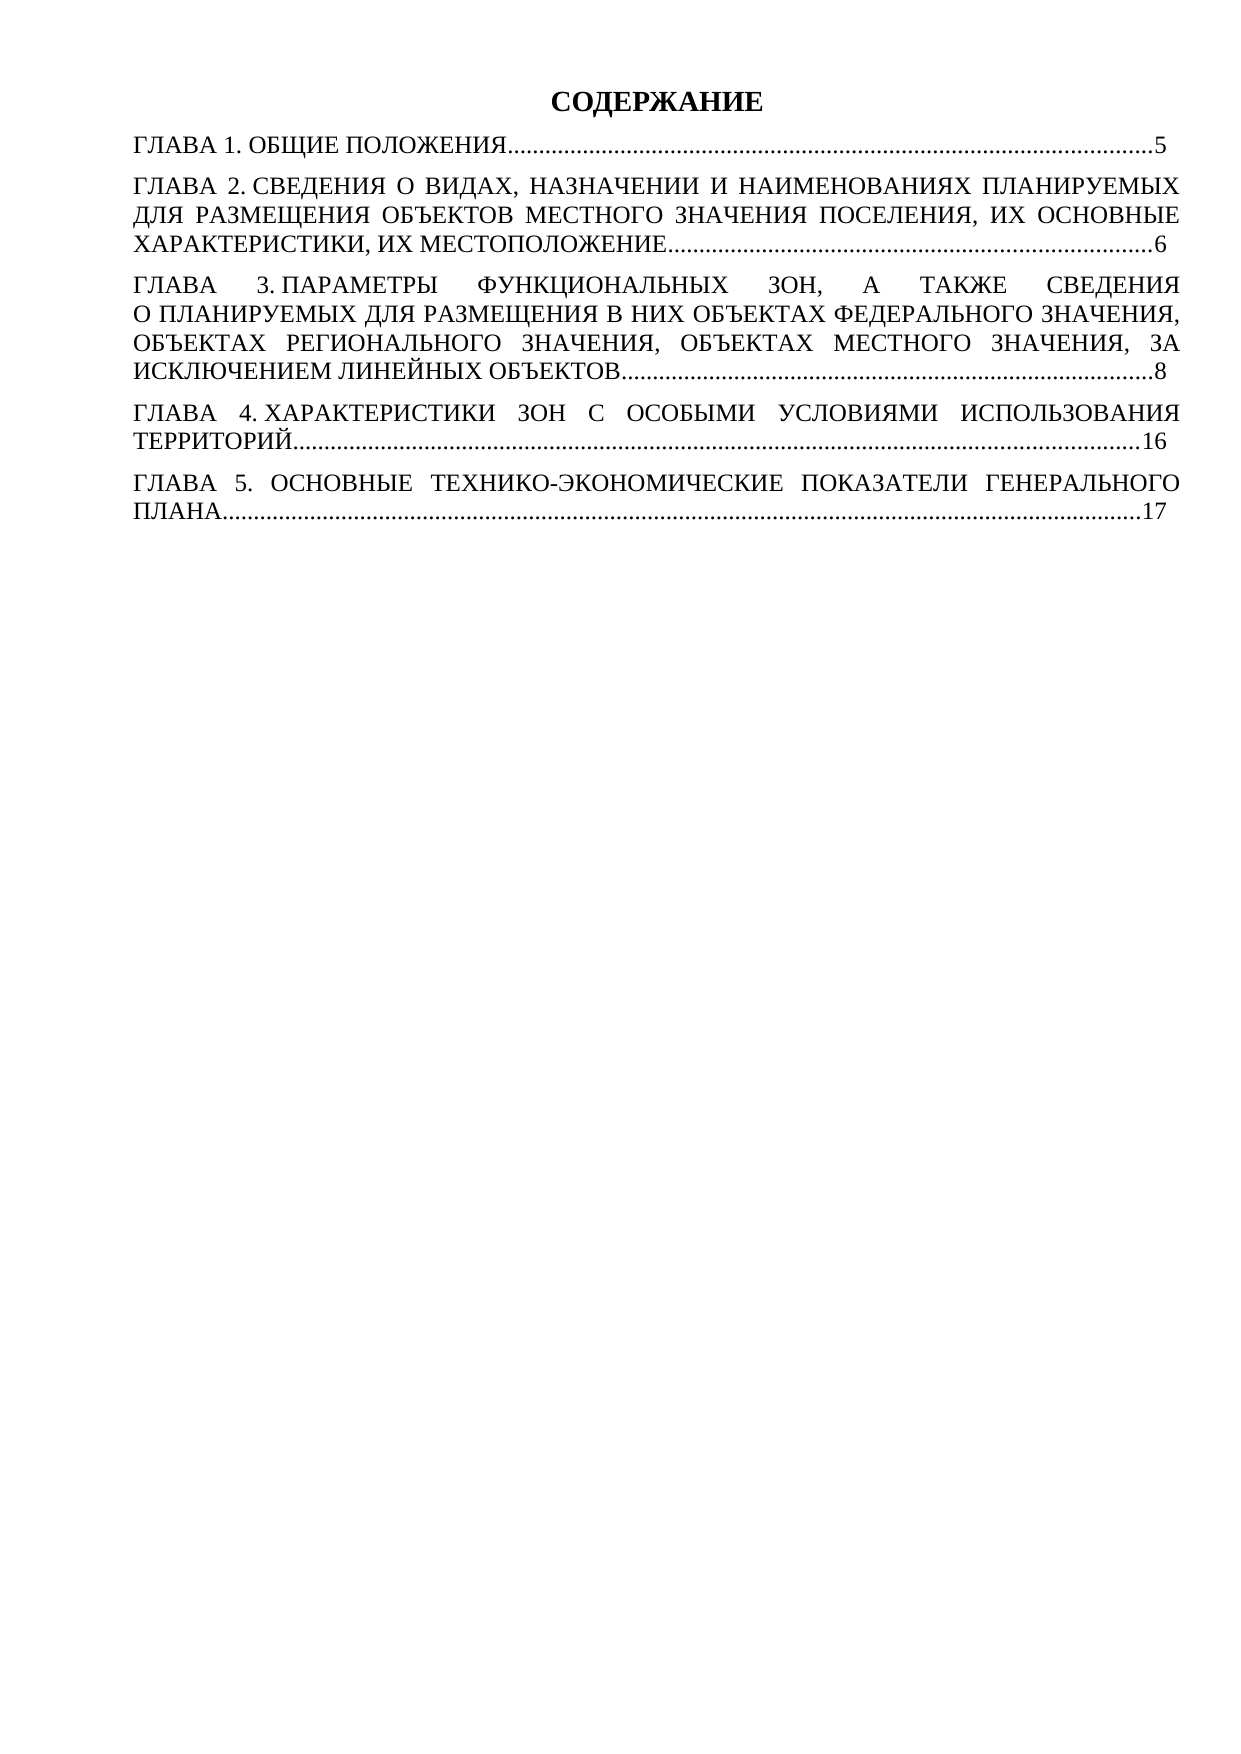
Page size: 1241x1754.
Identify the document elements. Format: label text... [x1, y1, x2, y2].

text Глава 2. СВЕДЕНИЯ О ВИДАХ, НАЗНАЧЕНИИ И НАИМЕНОВАНИЯХ ПЛАНИРУЕМЫХ ДЛЯ РАЗМЕЩЕНИЯ ОБЪЕКТОВ МЕСТНОГО ЗНАЧЕНИЯ ПОСЕЛЕНИЯ, ИХ ОСНОВНЫЕ ХАРАКТЕРИСТИКИ, ИХ МЕСТОПОЛОЖЕНИЕ 6 [133, 171, 1181, 258]
text Глава 4. ХАРАКТЕРИСТИКИ ЗОН С ОСОБЫМИ УСЛОВИЯМИ ИСПОЛЬЗОВАНИЯ ТЕРРИТОРИЙ 16 [133, 398, 1181, 455]
text Глава 3. Параметры функциональных зон, а также сведения о планируемых для размещения в них объектах федерального значения, объектах регионального значения, объектах местного значения, за исключением линейных объектов 8 [133, 270, 1181, 385]
text СОДЕРЖАНИЕ [133, 84, 1181, 118]
text Глава 1. ОБЩИЕ ПОЛОЖЕНИЯ 5 [133, 130, 1181, 159]
text Глава 5. ОСНОВНЫЕ ТЕХНИКО-ЭКОНОМИЧЕСКИЕ ПОКАЗАТЕЛИ ГЕНЕРАЛЬНОГО ПЛАНА 17 [133, 468, 1181, 525]
